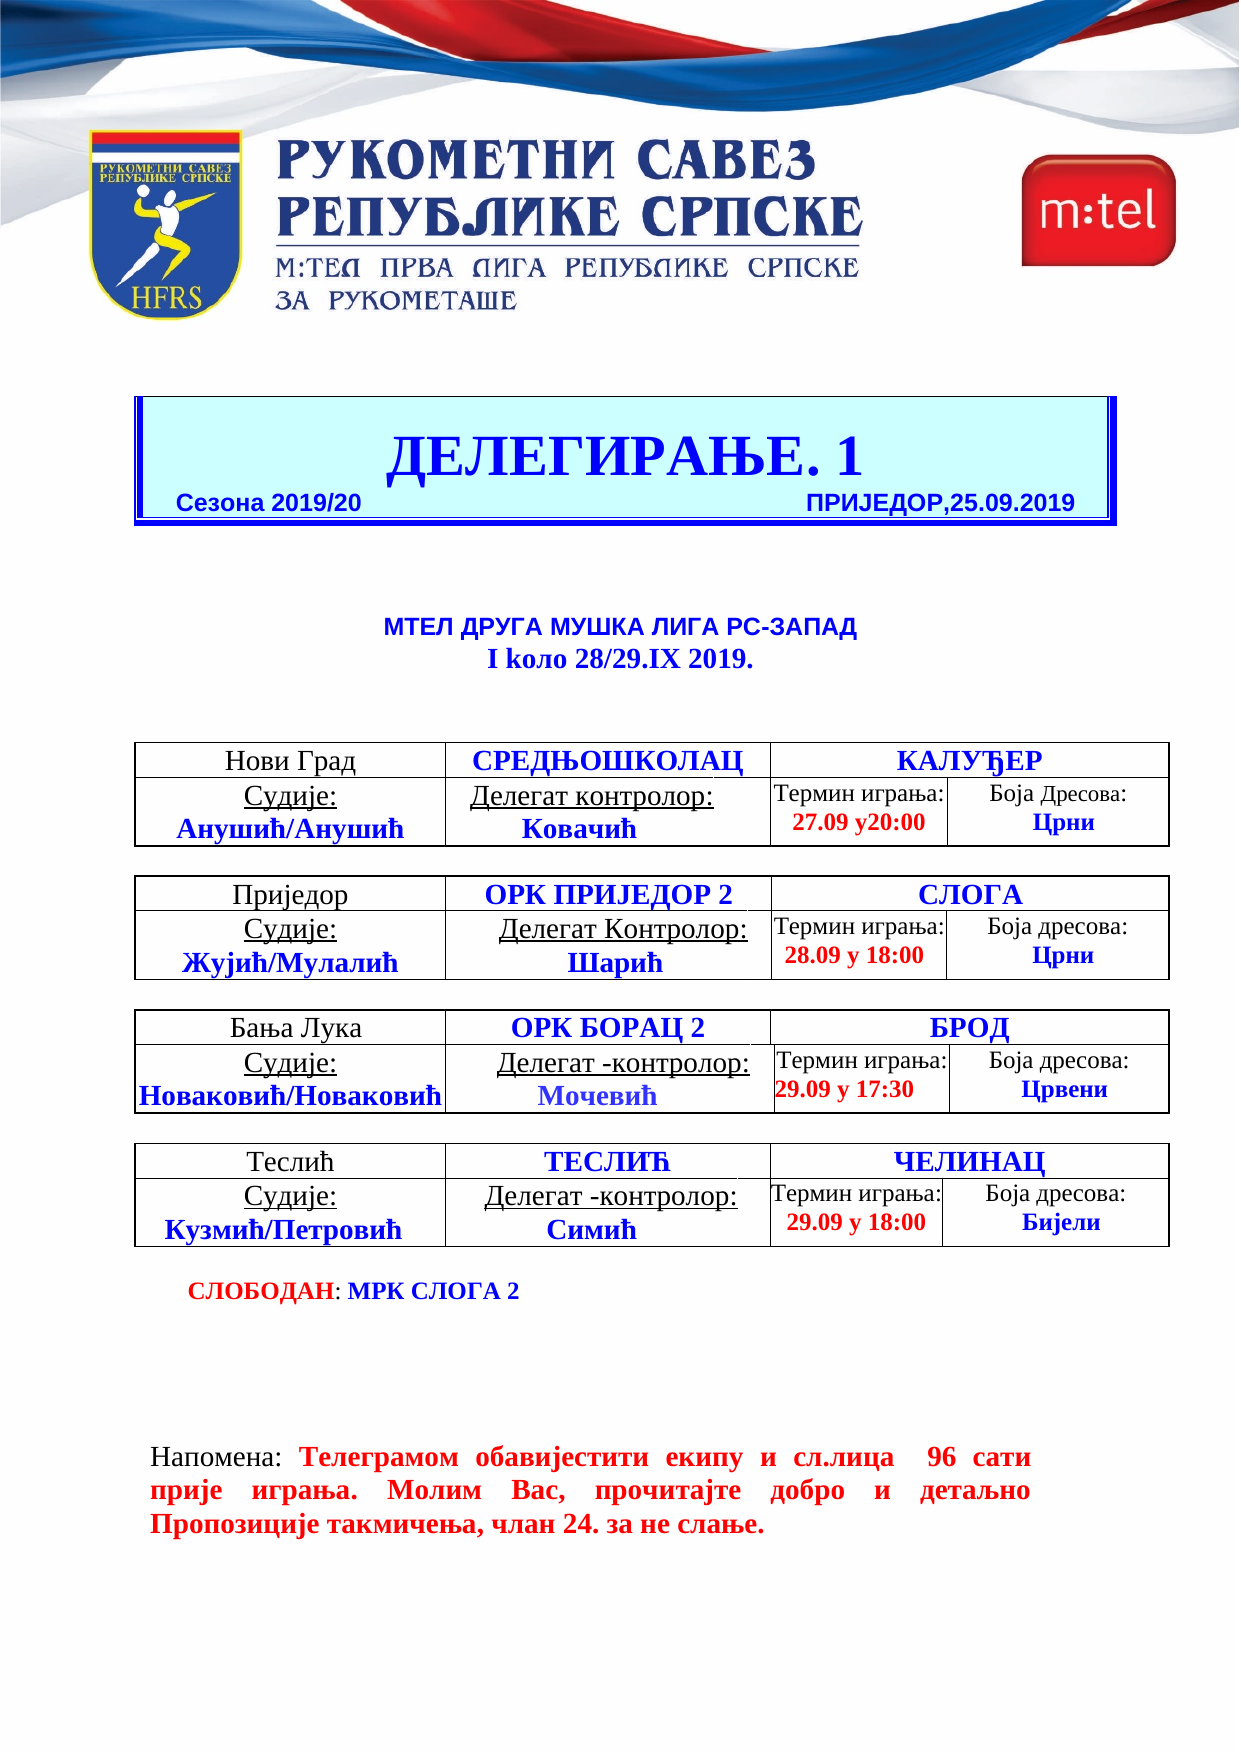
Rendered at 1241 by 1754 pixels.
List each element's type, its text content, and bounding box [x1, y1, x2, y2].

table_header БРОД [771, 1011, 1168, 1044]
text СЛОБОДАН: МРК СЛОГА 2 [187, 1276, 1031, 1305]
table_cell Боја дресова: Црни [947, 911, 1168, 978]
table_header Нови Град [136, 743, 445, 777]
table_header СЛОГА [772, 877, 1168, 910]
table_header ЧЕЛИНАЦ [771, 1144, 1168, 1177]
table_header СРЕДЊОШКОЛАЦ [446, 743, 770, 777]
table_cell Делегат -контролор: Мочевић [446, 1045, 750, 1112]
table_cell [751, 1045, 774, 1112]
table_cell Термин играња: 28.09 у 18:00 [772, 911, 946, 978]
table_cell Боја Дресова: Црни [948, 778, 1168, 845]
table_header Теслић [136, 1144, 445, 1177]
text I koлo 28/29.IX 2019. [150, 641, 1090, 675]
table_header ОРК БОРАЦ 2 [446, 1011, 770, 1044]
text МТЕЛ ДРУГА МУШКА ЛИГА РС-ЗАПАД [150, 612, 1090, 641]
table_header КАЛУЂЕР [771, 743, 1168, 777]
table_cell [738, 1179, 770, 1246]
table_cell Боја дресова: Црвени [950, 1045, 1168, 1112]
table_cell Судије: Жујић/Мулалић [136, 911, 445, 978]
table_cell Судије: Кузмић/Петровић [136, 1179, 445, 1246]
picture [0, 0, 1239, 1752]
table_cell Термин играња: 29.09 у 18:00 [771, 1179, 942, 1246]
table_header Приједор [136, 877, 445, 910]
table_cell Судије: Новаковић/Новаковић [136, 1045, 445, 1112]
table_cell Делегат -контролор: Симић [446, 1179, 737, 1246]
table_cell Боја дресова: Бијели [943, 1179, 1168, 1246]
table_cell Делегат контролор: Ковачић [446, 778, 713, 845]
table_cell Судије: Анушић/Анушић [136, 778, 445, 845]
text Напомена: Телеграмом обавијестити екипу и сл.лица 96 сати прије играња. Молим Вас, прочитајте добро и детаљно Пропозиције такмичења, члан 24. за не слање. [150, 1439, 1031, 1539]
table_cell Термин играња: 27.09 у20:00 [771, 778, 947, 845]
table_header ТЕСЛИЋ [446, 1144, 770, 1177]
table_cell Делегат Контролор: Шарић [446, 911, 747, 978]
table_cell Термин играња: 29.09 у 17:30 [775, 1045, 949, 1112]
table_cell [714, 778, 770, 845]
table_cell [748, 911, 771, 978]
table_header Бања Лука [136, 1011, 445, 1044]
table_header ОРК ПРИЈЕДОР 2 [446, 877, 771, 910]
table_header ДЕЛЕГИРАЊЕ. 1 Сезона 2019/20 ПРИЈЕДОР,25.09.2019 [143, 397, 1107, 517]
